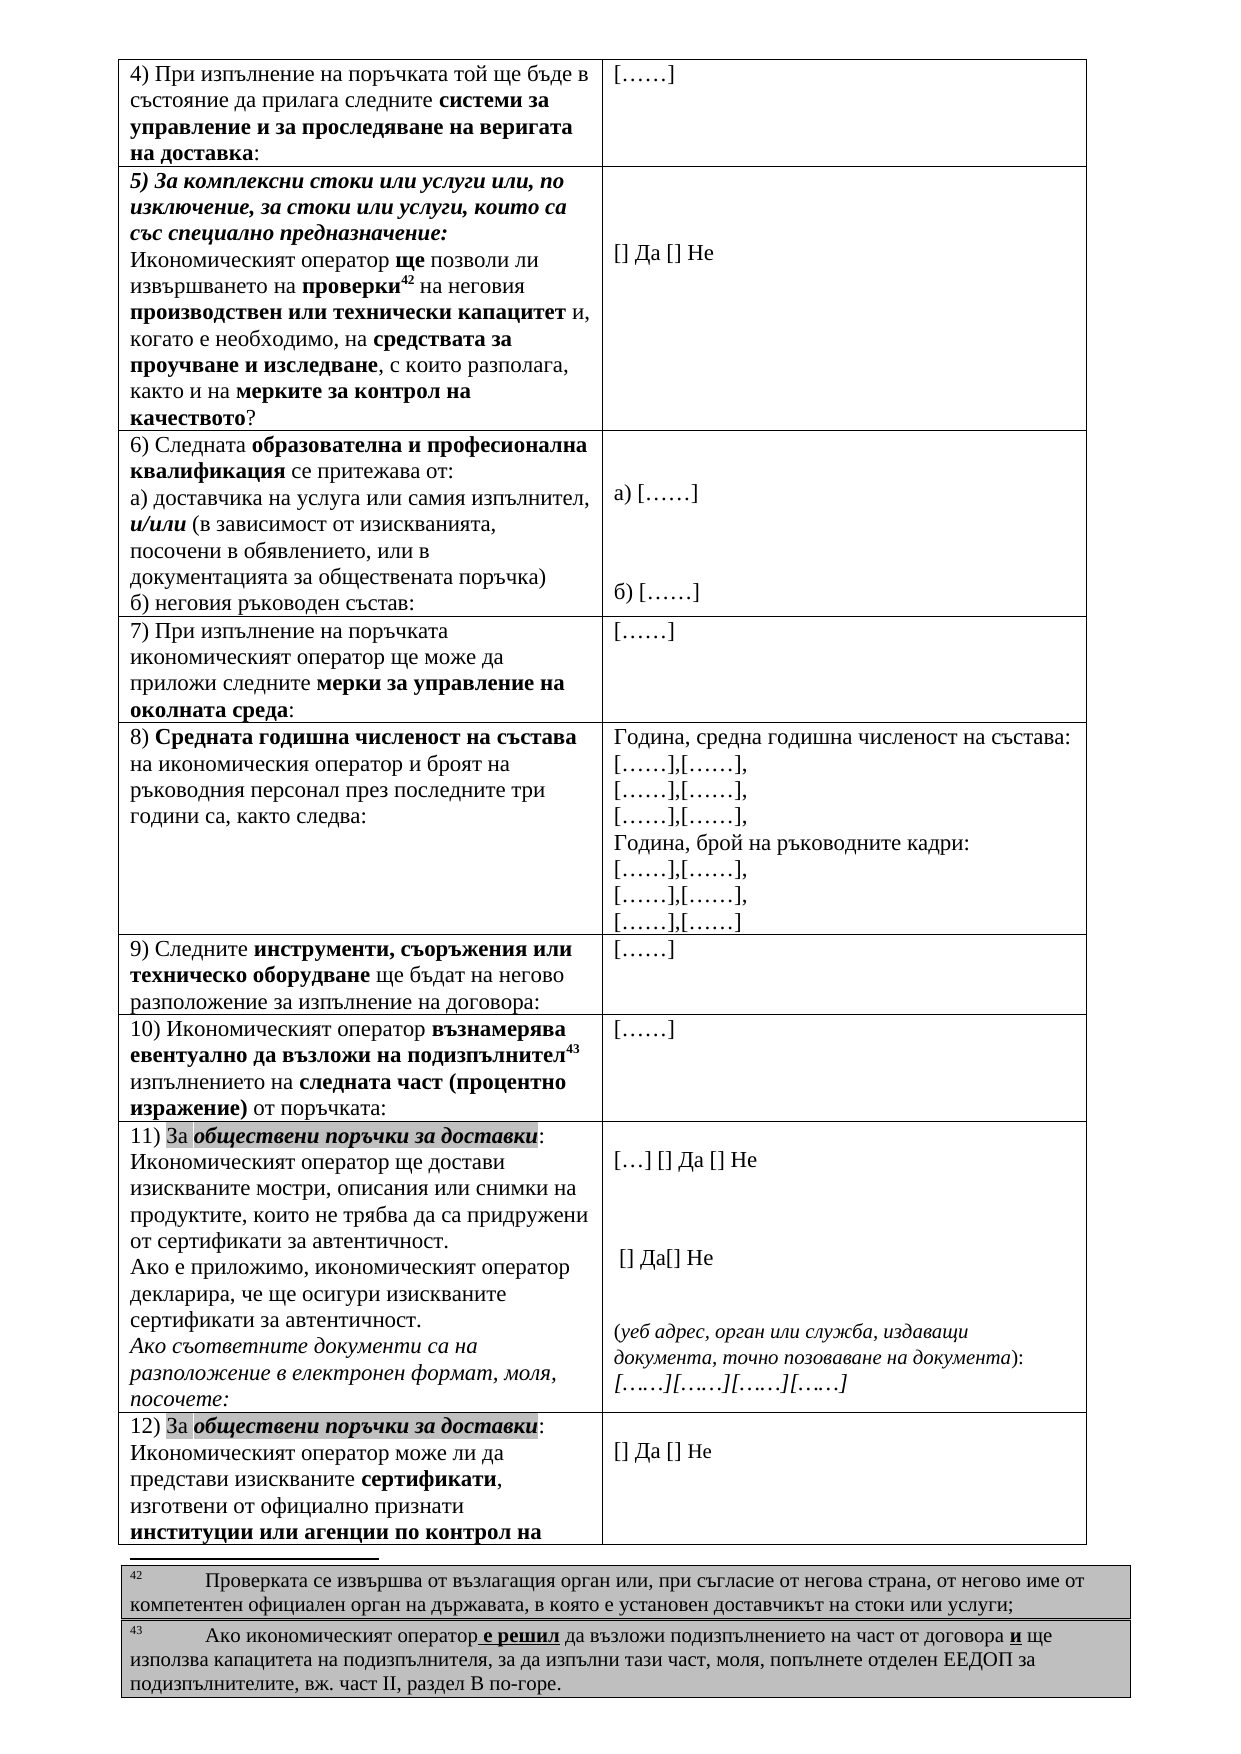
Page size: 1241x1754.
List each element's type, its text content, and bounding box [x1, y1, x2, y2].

table_cell 8) Средната годишна численост на състава на икономическия оператор и броят на ръководния персонал през последните три години са, както следва: [119, 723, 602, 934]
table_cell [……] [603, 935, 1086, 1014]
table_cell 5) За комплексни стоки или услуги или, по изключение, за стоки или услуги, които са със специално предназначение: Икономическият оператор ще позволи ли извършването на проверки на неговия производствен или технически капацитет и, когато е необходимо, на средствата за проучване и изследване, с които разполага, както и на мерките за контрол на качеството? [119, 167, 602, 430]
table_cell a) [……] б) [……] [603, 431, 1086, 616]
table_cell 10) Икономическият оператор възнамерява евентуално да възложи на подизпълнител изпълнението на следната част (процентно изражение) от поръчката: [119, 1015, 602, 1121]
table_cell 9) Следните инструменти, съоръжения или техническо оборудване ще бъдат на негово разположение за изпълнение на договора: [119, 935, 602, 1014]
table_cell [] Да [] Не [603, 167, 1086, 430]
table_cell 4) При изпълнение на поръчката той ще бъде в състояние да прилага следните системи за управление и за проследяване на веригата на доставка: [119, 60, 602, 166]
table_cell 11) За обществени поръчки за доставки: Икономическият оператор ще достави изискваните мостри, описания или снимки на продуктите, които не трябва да са придружени от сертификати за автентичност. Ако е приложимо, икономическият оператор декларира, че ще осигури изискваните сертификати за автентичност. Ако съответните документи са на разположение в електронен формат, моля, посочете: [119, 1122, 602, 1412]
table_cell [……] [603, 60, 1086, 166]
table_cell 7) При изпълнение на поръчката икономическият оператор ще може да приложи следните мерки за управление на околната среда: [119, 617, 602, 722]
table_cell [……] [603, 1015, 1086, 1121]
table_cell Година, средна годишна численост на състава: [……],[……], [……],[……], [……],[……], Година, брой на ръководните кадри: [……],[……], [……],[……], [……],[……] [603, 723, 1086, 934]
table_cell […] [] Да [] Не [] Да[] Не (уеб адрес, орган или служба, издаващи документа, точно позоваване на документа): [……][……][……][……] [603, 1122, 1086, 1412]
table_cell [603, 1413, 1086, 1544]
table_cell [……] [603, 617, 1086, 722]
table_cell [119, 1413, 602, 1544]
table_cell 6) Следната образователна и професионална квалификация се притежава от: а) доставчика на услуга или самия изпълнител, и/или (в зависимост от изискванията, посочени в обявлението, или в документацията за обществената поръчка) б) неговия ръководен състав: [119, 431, 602, 616]
